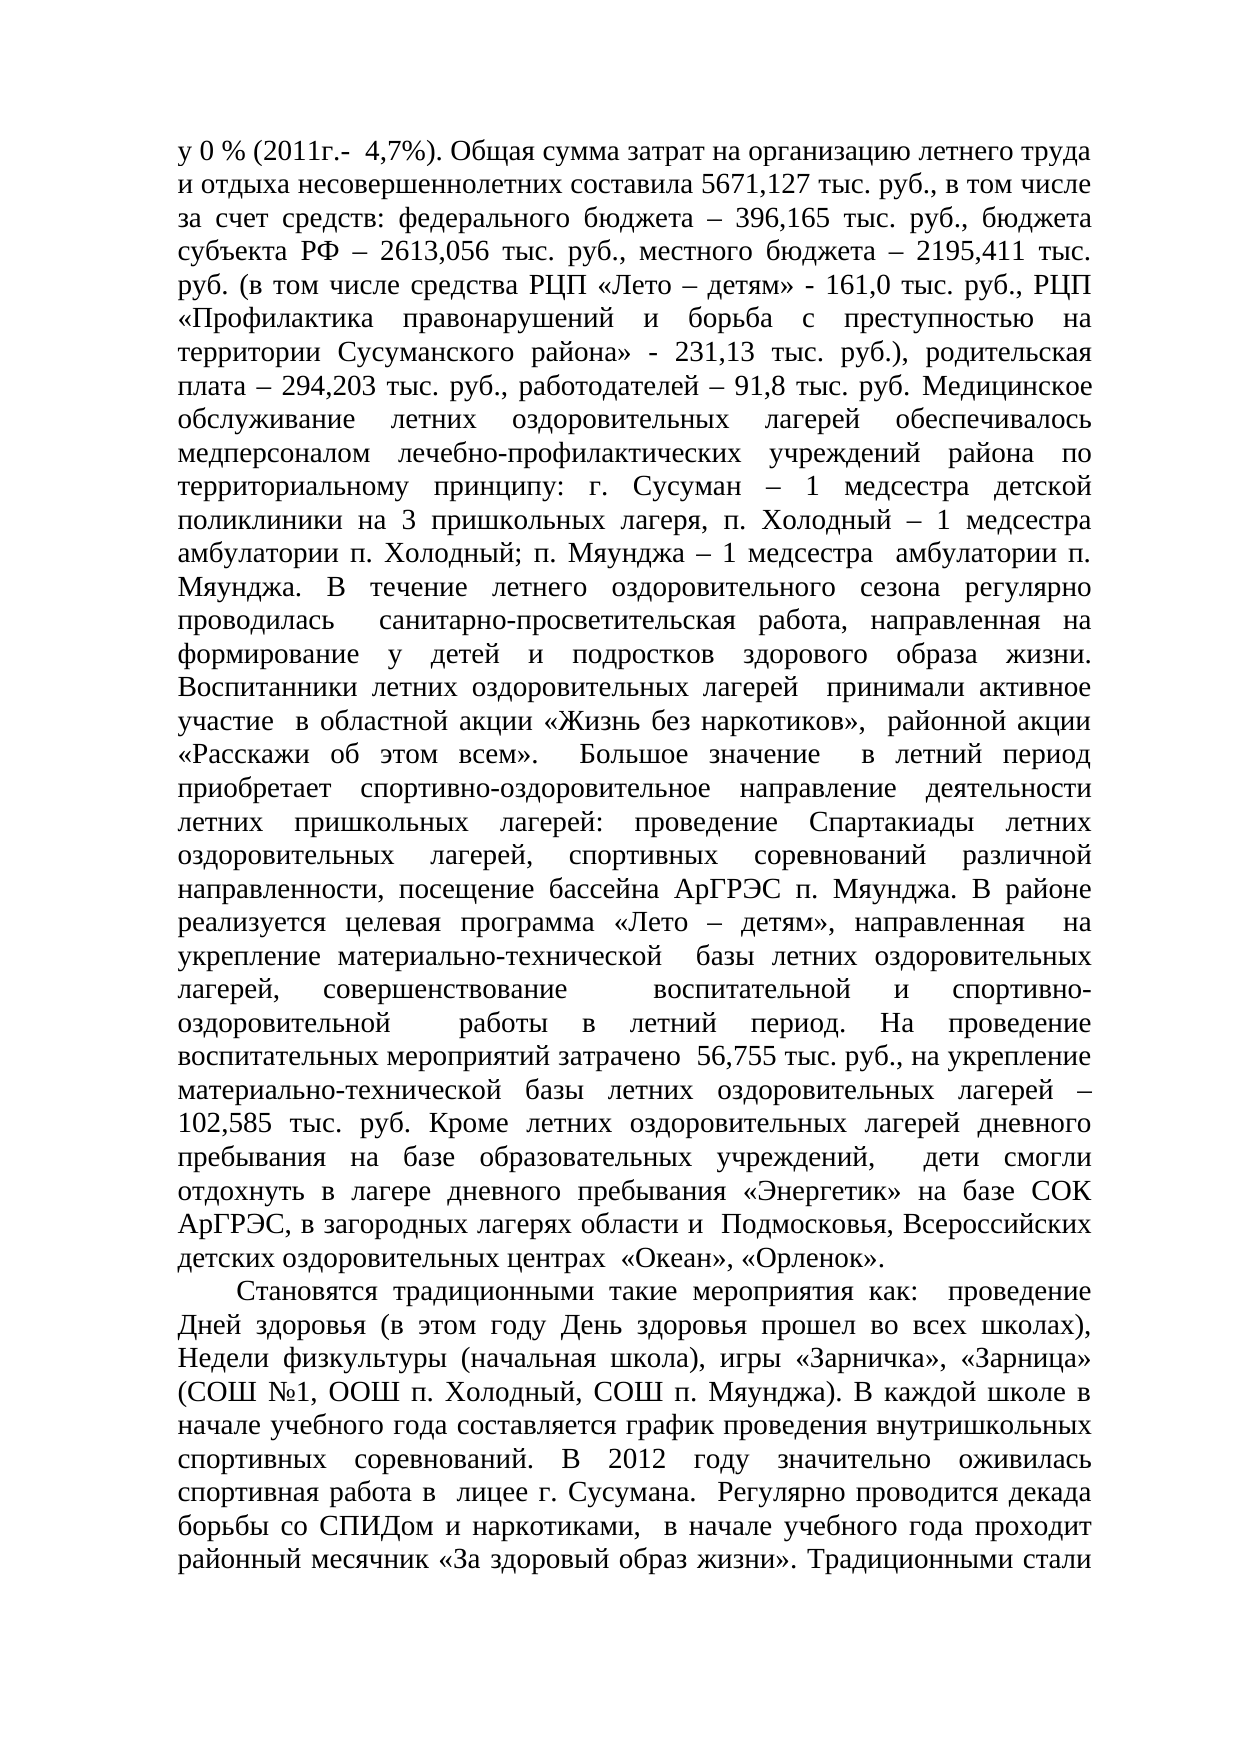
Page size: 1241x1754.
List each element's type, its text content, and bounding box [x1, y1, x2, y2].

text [177, 1273, 1092, 1575]
